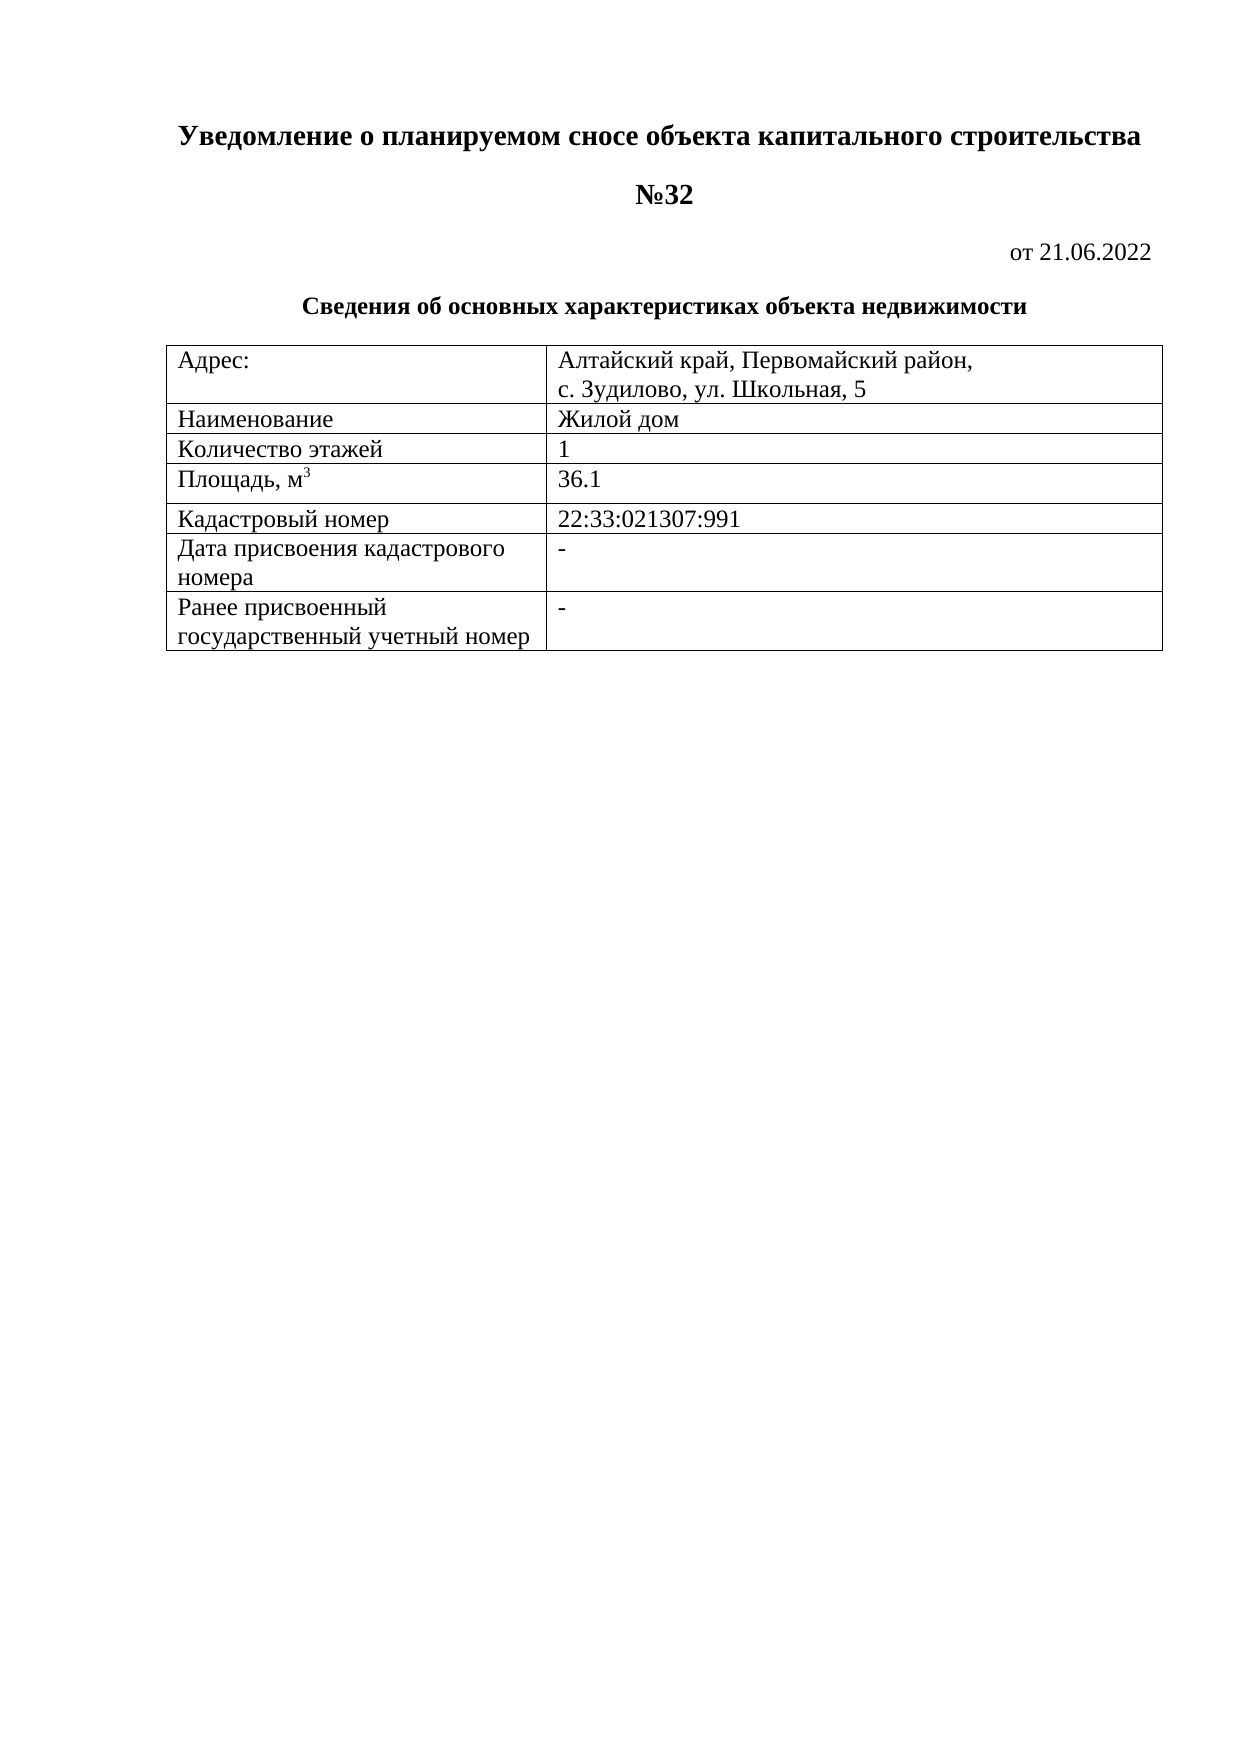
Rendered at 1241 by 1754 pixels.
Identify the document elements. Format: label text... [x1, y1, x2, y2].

table_cell Дата присвоения кадастрового номера [167, 534, 546, 591]
text от 21.06.2022 [177, 237, 1152, 266]
text Сведения об основных характеристиках объекта недвижимости [177, 291, 1152, 319]
text №32 [177, 177, 1152, 211]
table_cell Ранее присвоенный государственный учетный номер [167, 592, 546, 649]
table_cell Жилой дом [547, 404, 1162, 433]
table_cell - [547, 534, 1162, 591]
table_cell - [547, 592, 1162, 649]
table_cell Наименование [167, 404, 546, 433]
table_header Алтайский край, Первомайский район, с. Зудилово, ул. Школьная, 5 [547, 346, 1162, 403]
table_cell 36.1 [547, 464, 1162, 503]
table_cell Количество этажей [167, 434, 546, 463]
text Уведомление о планируемом сносе объекта капитального строительства [177, 118, 1152, 152]
table_cell Площадь, м3 [167, 464, 546, 503]
table_header Адрес: [167, 346, 546, 403]
table_cell Кадастровый номер [167, 504, 546, 532]
table_cell 22:33:021307:991 [547, 504, 1162, 532]
table_cell 1 [547, 434, 1162, 463]
